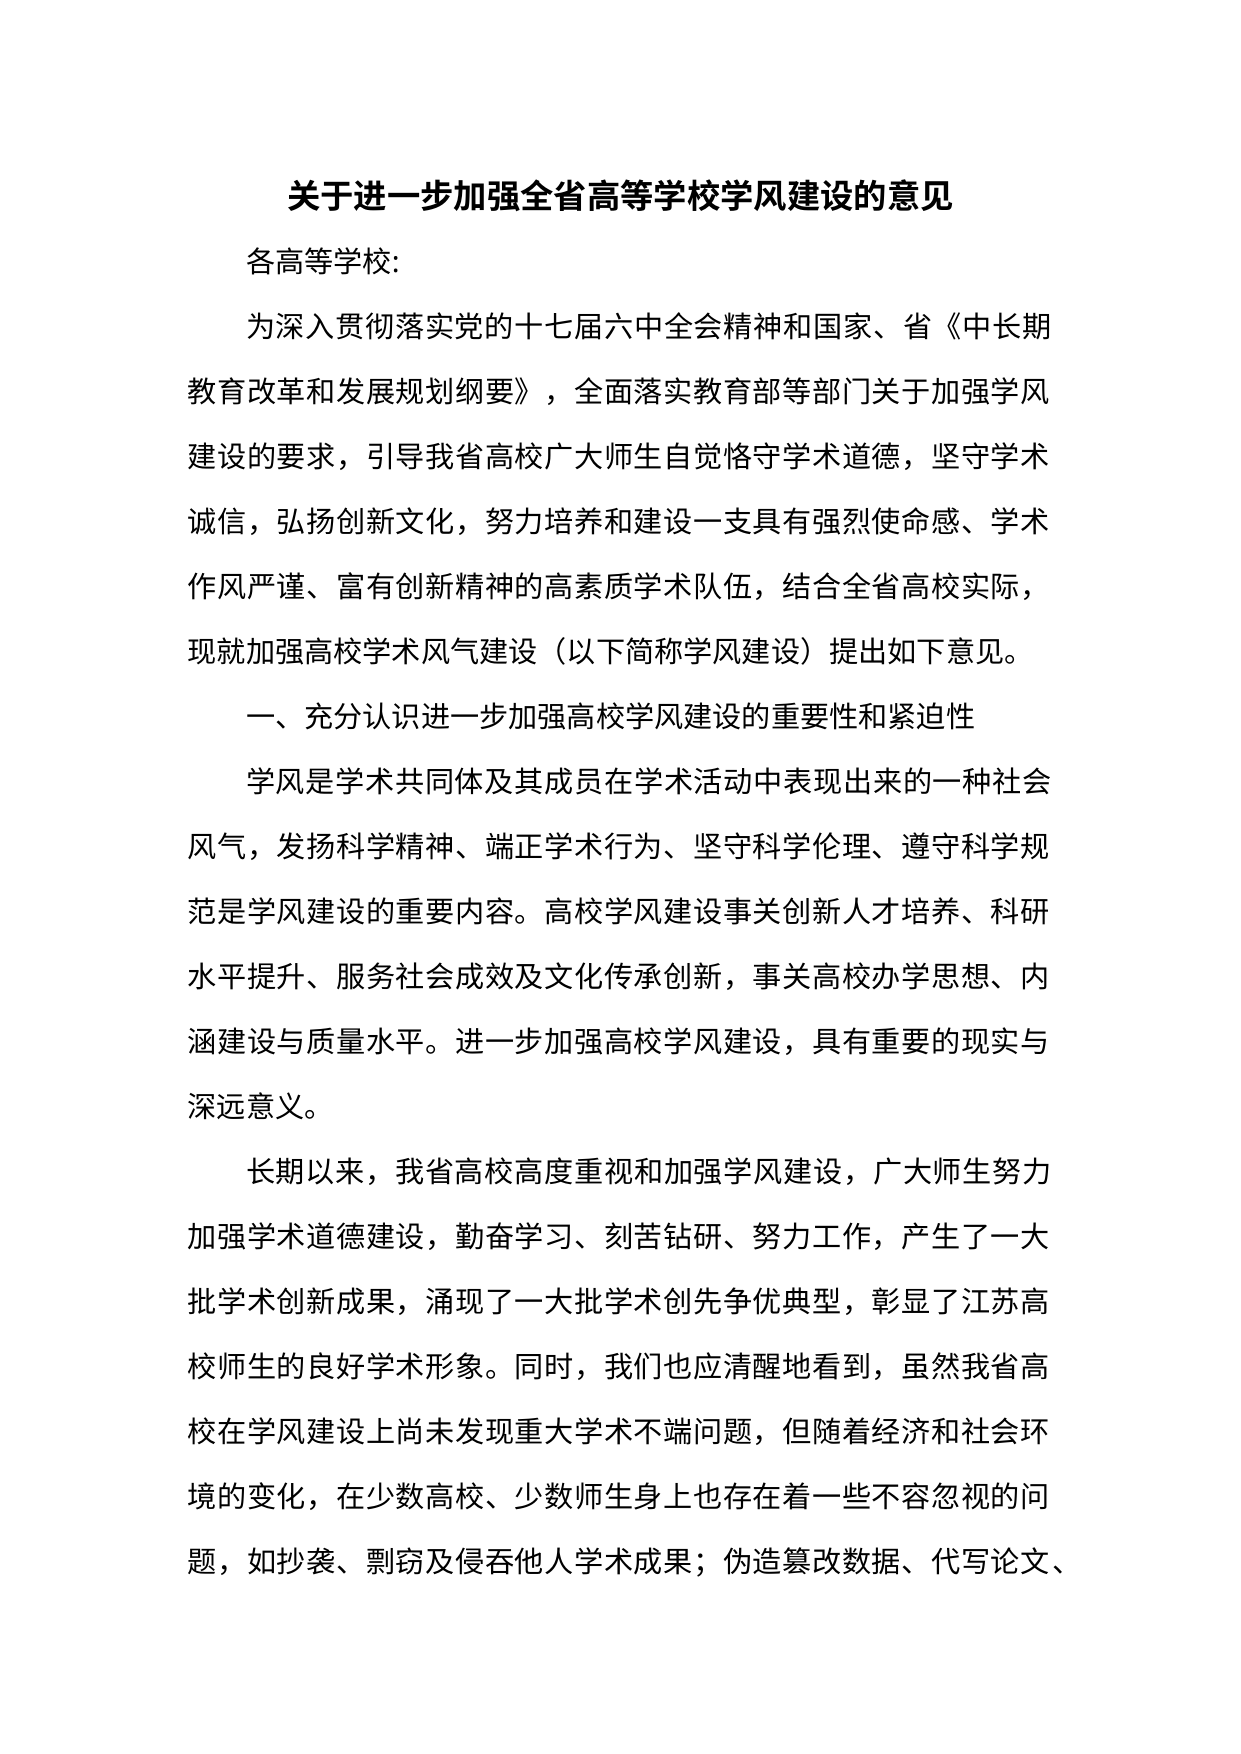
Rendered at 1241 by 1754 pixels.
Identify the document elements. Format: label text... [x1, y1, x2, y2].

text 学风是学术共同体及其成员在学术活动中表现出来的一种社会风气，发扬科学精神、端正学术行为、坚守科学伦理、遵守科学规范是学风建设的重要内容。高校学风建设事关创新人才培养、科研水平提升、服务社会成效及文化传承创新，事关高校办学思想、内涵建设与质量水平。进一步加强高校学风建设，具有重要的现实与深远意义。 [187, 747, 1053, 1137]
text 各高等学校: [187, 227, 1053, 292]
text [187, 1137, 1053, 1592]
text 一、充分认识进一步加强高校学风建设的重要性和紧迫性 [187, 682, 1053, 747]
text 关于进一步加强全省高等学校学风建设的意见 [187, 162, 1053, 227]
text 为深入贯彻落实党的十七届六中全会精神和国家、省《中长期教育改革和发展规划纲要》，全面落实教育部等部门关于加强学风建设的要求，引导我省高校广大师生自觉恪守学术道德，坚守学术诚信，弘扬创新文化，努力培养和建设一支具有强烈使命感、学术作风严谨、富有创新精神的高素质学术队伍，结合全省高校实际，现就加强高校学术风气建设（以下简称学风建设）提出如下意见。 [187, 292, 1053, 682]
